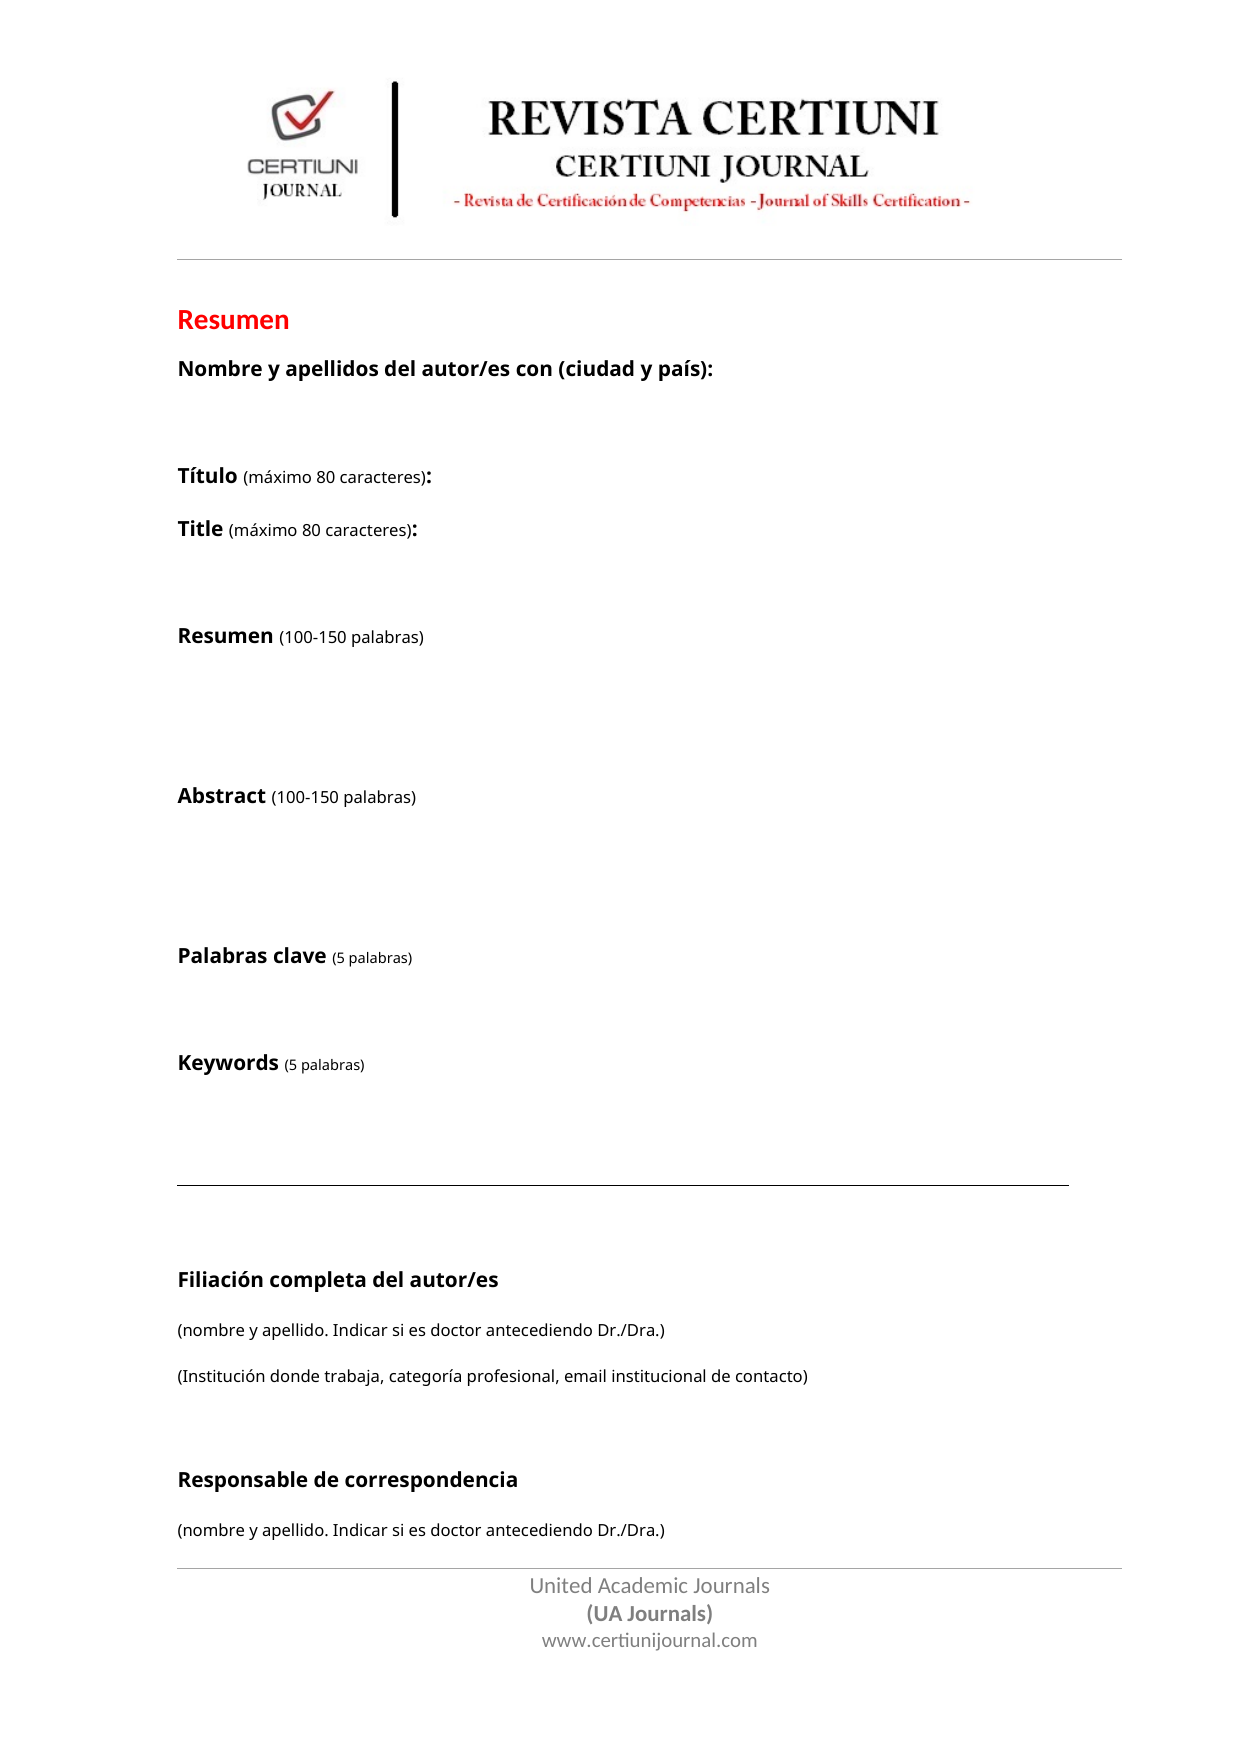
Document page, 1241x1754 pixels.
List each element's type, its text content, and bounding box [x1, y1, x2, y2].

picture [207, 73, 1093, 226]
text Filiación completa del autor/es [177, 1265, 1069, 1293]
text Keywords (5 palabras) [177, 1048, 1069, 1077]
text (Institución donde trabaja, categoría profesional, email institucional de contacto) [177, 1365, 1069, 1388]
text Resumen [177, 301, 1122, 337]
text (nombre y apellido. Indicar si es doctor antecediendo Dr./Dra.) [177, 1519, 1069, 1542]
text (nombre y apellido. Indicar si es doctor antecediendo Dr./Dra.) [177, 1318, 1069, 1341]
text Resumen (100-150 palabras) [177, 621, 1069, 649]
text Palabras clave (5 palabras) [177, 941, 1069, 970]
text Responsable de correspondencia [177, 1465, 1069, 1494]
text Abstract (100-150 palabras) [177, 781, 1069, 810]
text Nombre y apellidos del autor/es con (ciudad y país): [177, 354, 1069, 383]
text Title (máximo 80 caracteres): [177, 514, 1069, 543]
text Título (máximo 80 caracteres): [177, 461, 1069, 489]
